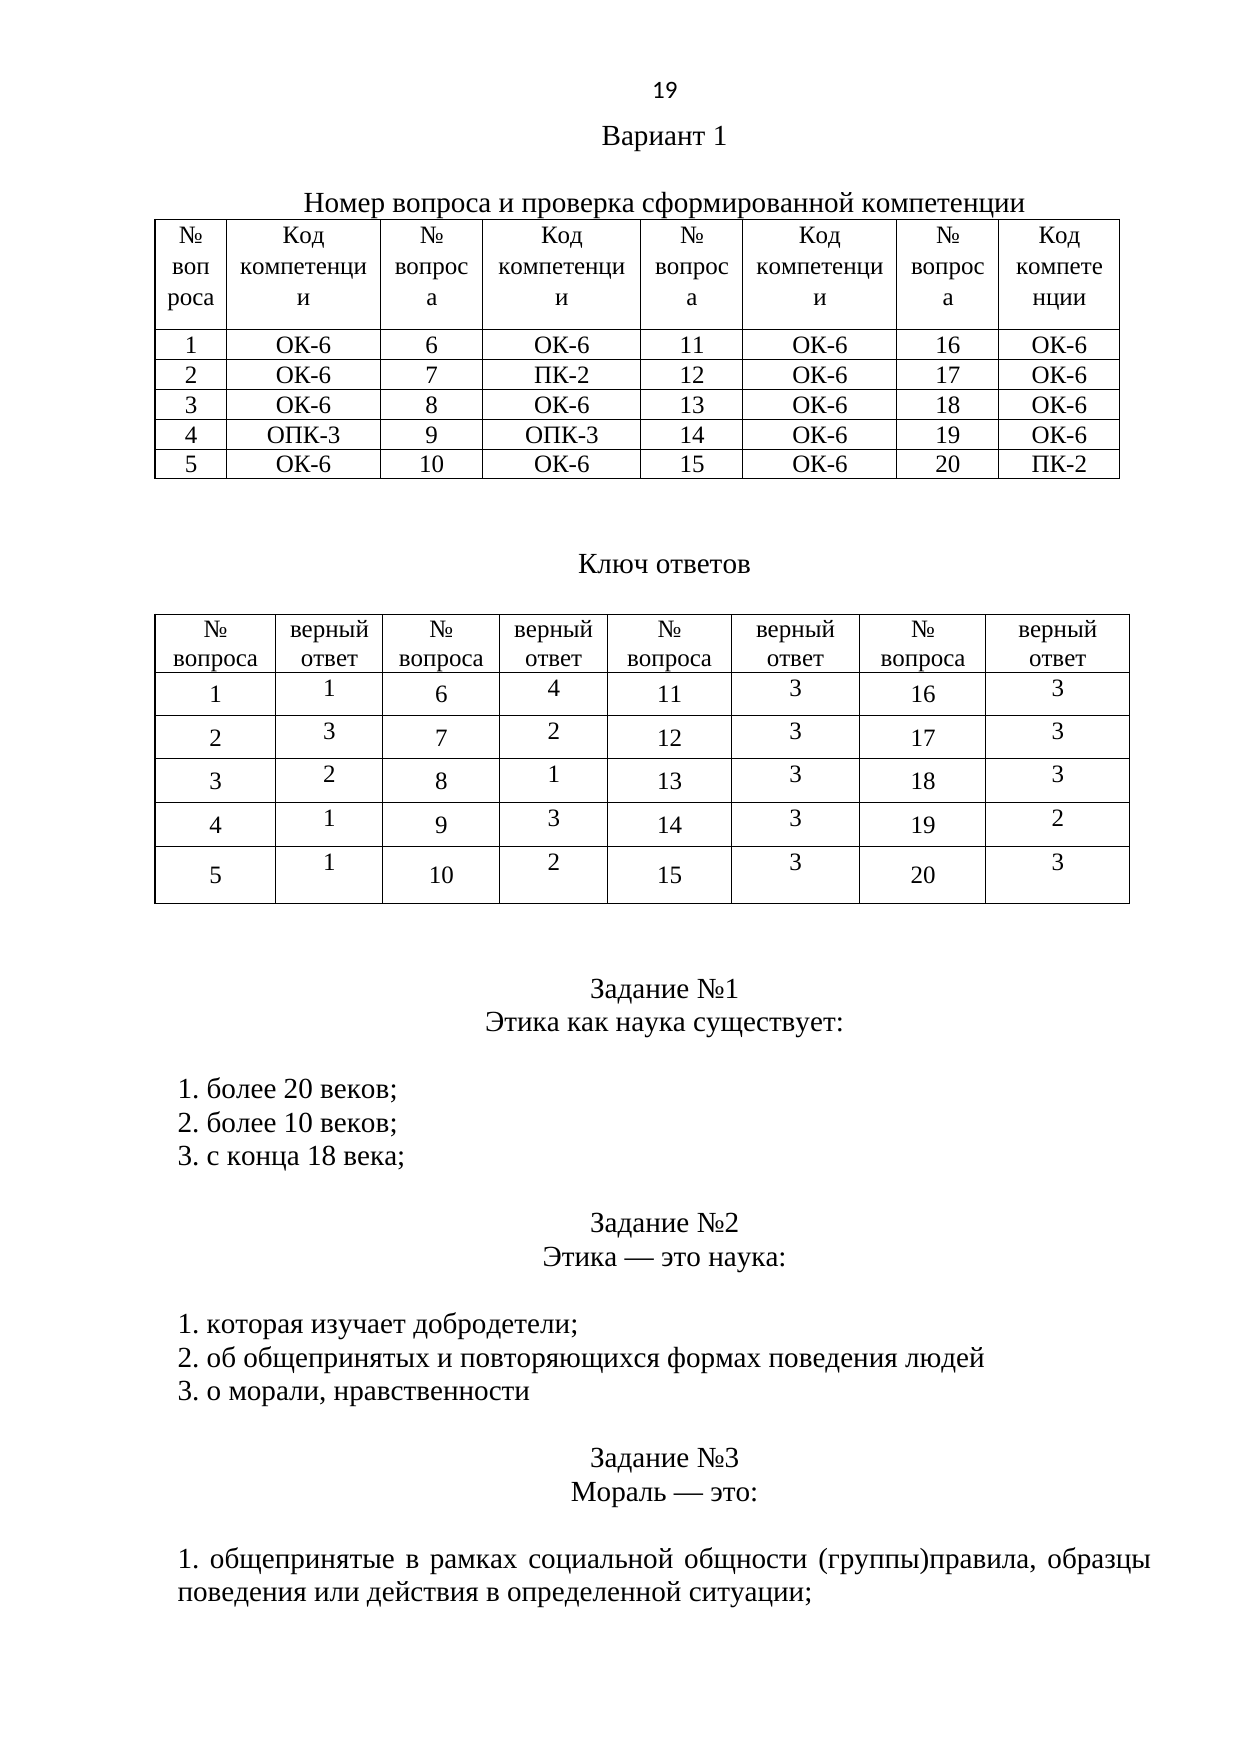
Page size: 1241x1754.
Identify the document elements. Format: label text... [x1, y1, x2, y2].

text 3. о морали, нравственности [177, 1373, 1152, 1407]
table_cell 16 [860, 673, 985, 715]
table_cell 20 [897, 450, 998, 478]
table_cell 17 [897, 360, 998, 389]
table_cell 13 [608, 759, 731, 802]
table_cell 18 [897, 390, 998, 419]
table_header № вопроса [860, 615, 985, 672]
table_cell 2 [986, 803, 1129, 846]
table_cell 12 [608, 716, 731, 758]
table_cell 5 [156, 847, 275, 903]
table_header Код компетенции [483, 220, 640, 329]
table_cell 3 [500, 803, 607, 846]
text Задание №1 [177, 971, 1152, 1004]
table_cell ОК-6 [999, 420, 1119, 448]
text Мораль — это: [177, 1474, 1152, 1507]
table_header верный ответ [500, 615, 607, 672]
text Задание №2 [177, 1206, 1152, 1239]
table_header № вопроса [641, 220, 742, 329]
table_header № вопроса [156, 615, 275, 672]
table_cell 2 [500, 847, 607, 903]
table_cell 1 [276, 847, 382, 903]
table_cell 10 [381, 450, 482, 478]
table_cell 2 [500, 716, 607, 758]
table_cell 15 [608, 847, 731, 903]
table_cell 19 [897, 420, 998, 448]
table_cell 5 [156, 450, 226, 478]
table_cell 3 [276, 716, 382, 758]
table_header № вопроса [156, 220, 226, 329]
table_cell ОПК-3 [227, 420, 380, 448]
table_cell 8 [381, 390, 482, 419]
text 1. общепринятые в рамках социальной общности (группы)правила, образцы поведения или действия в определенной ситуации; [177, 1541, 1152, 1608]
table_cell ОК-6 [999, 360, 1119, 389]
table_cell ОК-6 [743, 420, 896, 448]
text 1. которая изучает добродетели; [177, 1306, 1152, 1340]
table_cell ПК-2 [999, 450, 1119, 478]
table_cell 3 [986, 847, 1129, 903]
table_cell 2 [276, 759, 382, 802]
table_cell ОК-6 [483, 390, 640, 419]
table_header № вопроса [897, 220, 998, 329]
table_cell 7 [383, 716, 499, 758]
table_cell 17 [860, 716, 985, 758]
table_cell 3 [732, 716, 859, 758]
table_cell 3 [156, 390, 226, 419]
table_cell ОК-6 [227, 450, 380, 478]
table_cell ОПК-3 [483, 420, 640, 448]
table_cell ОК-6 [483, 330, 640, 359]
table_cell 8 [383, 759, 499, 802]
table_cell 3 [156, 759, 275, 802]
table_cell 11 [641, 330, 742, 359]
table_cell 3 [732, 673, 859, 715]
text Задание №3 [177, 1440, 1152, 1474]
table_cell 1 [156, 330, 226, 359]
text Этика как наука существует: [177, 1004, 1152, 1038]
text 1. более 20 веков; [177, 1071, 1152, 1105]
table_cell 1 [276, 803, 382, 846]
table_header № вопроса [383, 615, 499, 672]
table_header Код компетенции [999, 220, 1119, 329]
table_cell 1 [156, 673, 275, 715]
table_cell ОК-6 [227, 330, 380, 359]
table_cell 14 [641, 420, 742, 448]
table_cell ОК-6 [743, 450, 896, 478]
table_cell ОК-6 [743, 390, 896, 419]
table_cell 18 [860, 759, 985, 802]
table_cell 12 [641, 360, 742, 389]
table_cell 2 [156, 716, 275, 758]
table_cell ОК-6 [227, 360, 380, 389]
table_cell ОК-6 [227, 390, 380, 419]
table_header верный ответ [986, 615, 1129, 672]
table_cell 3 [986, 759, 1129, 802]
table_cell ОК-6 [743, 330, 896, 359]
table_cell 1 [500, 759, 607, 802]
table_cell 16 [897, 330, 998, 359]
table_cell 13 [641, 390, 742, 419]
text Этика — это наука: [177, 1239, 1152, 1273]
table_cell 3 [732, 803, 859, 846]
table_cell ОК-6 [999, 390, 1119, 419]
table_cell ОК-6 [743, 360, 896, 389]
table_cell 7 [381, 360, 482, 389]
table_header № вопроса [608, 615, 731, 672]
table_cell 9 [381, 420, 482, 448]
table_cell 3 [986, 673, 1129, 715]
text 2. более 10 веков; [177, 1105, 1152, 1138]
text 3. с конца 18 века; [177, 1138, 1152, 1172]
table_cell ОК-6 [999, 330, 1119, 359]
table_cell 6 [381, 330, 482, 359]
table_cell 3 [732, 759, 859, 802]
table_cell 4 [156, 420, 226, 448]
table_cell 14 [608, 803, 731, 846]
table_header верный ответ [276, 615, 382, 672]
table_cell 2 [156, 360, 226, 389]
table_header № вопроса [381, 220, 482, 329]
table_header Код компетенции [227, 220, 380, 329]
table_cell 20 [860, 847, 985, 903]
table_cell 1 [276, 673, 382, 715]
table_header Код компетенции [743, 220, 896, 329]
text Вариант 1 [177, 118, 1152, 152]
table_cell 10 [383, 847, 499, 903]
table_cell 19 [860, 803, 985, 846]
table_cell 9 [383, 803, 499, 846]
text Ключ ответов [177, 546, 1152, 580]
table_header верный ответ [732, 615, 859, 672]
table_cell ПК-2 [483, 360, 640, 389]
table_cell 3 [732, 847, 859, 903]
table_cell 6 [383, 673, 499, 715]
text Номер вопроса и проверка сформированной компетенции [177, 185, 1152, 219]
table_cell ОК-6 [483, 450, 640, 478]
table_cell 4 [500, 673, 607, 715]
table_cell 4 [156, 803, 275, 846]
table_cell 15 [641, 450, 742, 478]
table_cell 3 [986, 716, 1129, 758]
text 2. об общепринятых и повторяющихся формах поведения людей [177, 1340, 1152, 1373]
table_cell 11 [608, 673, 731, 715]
